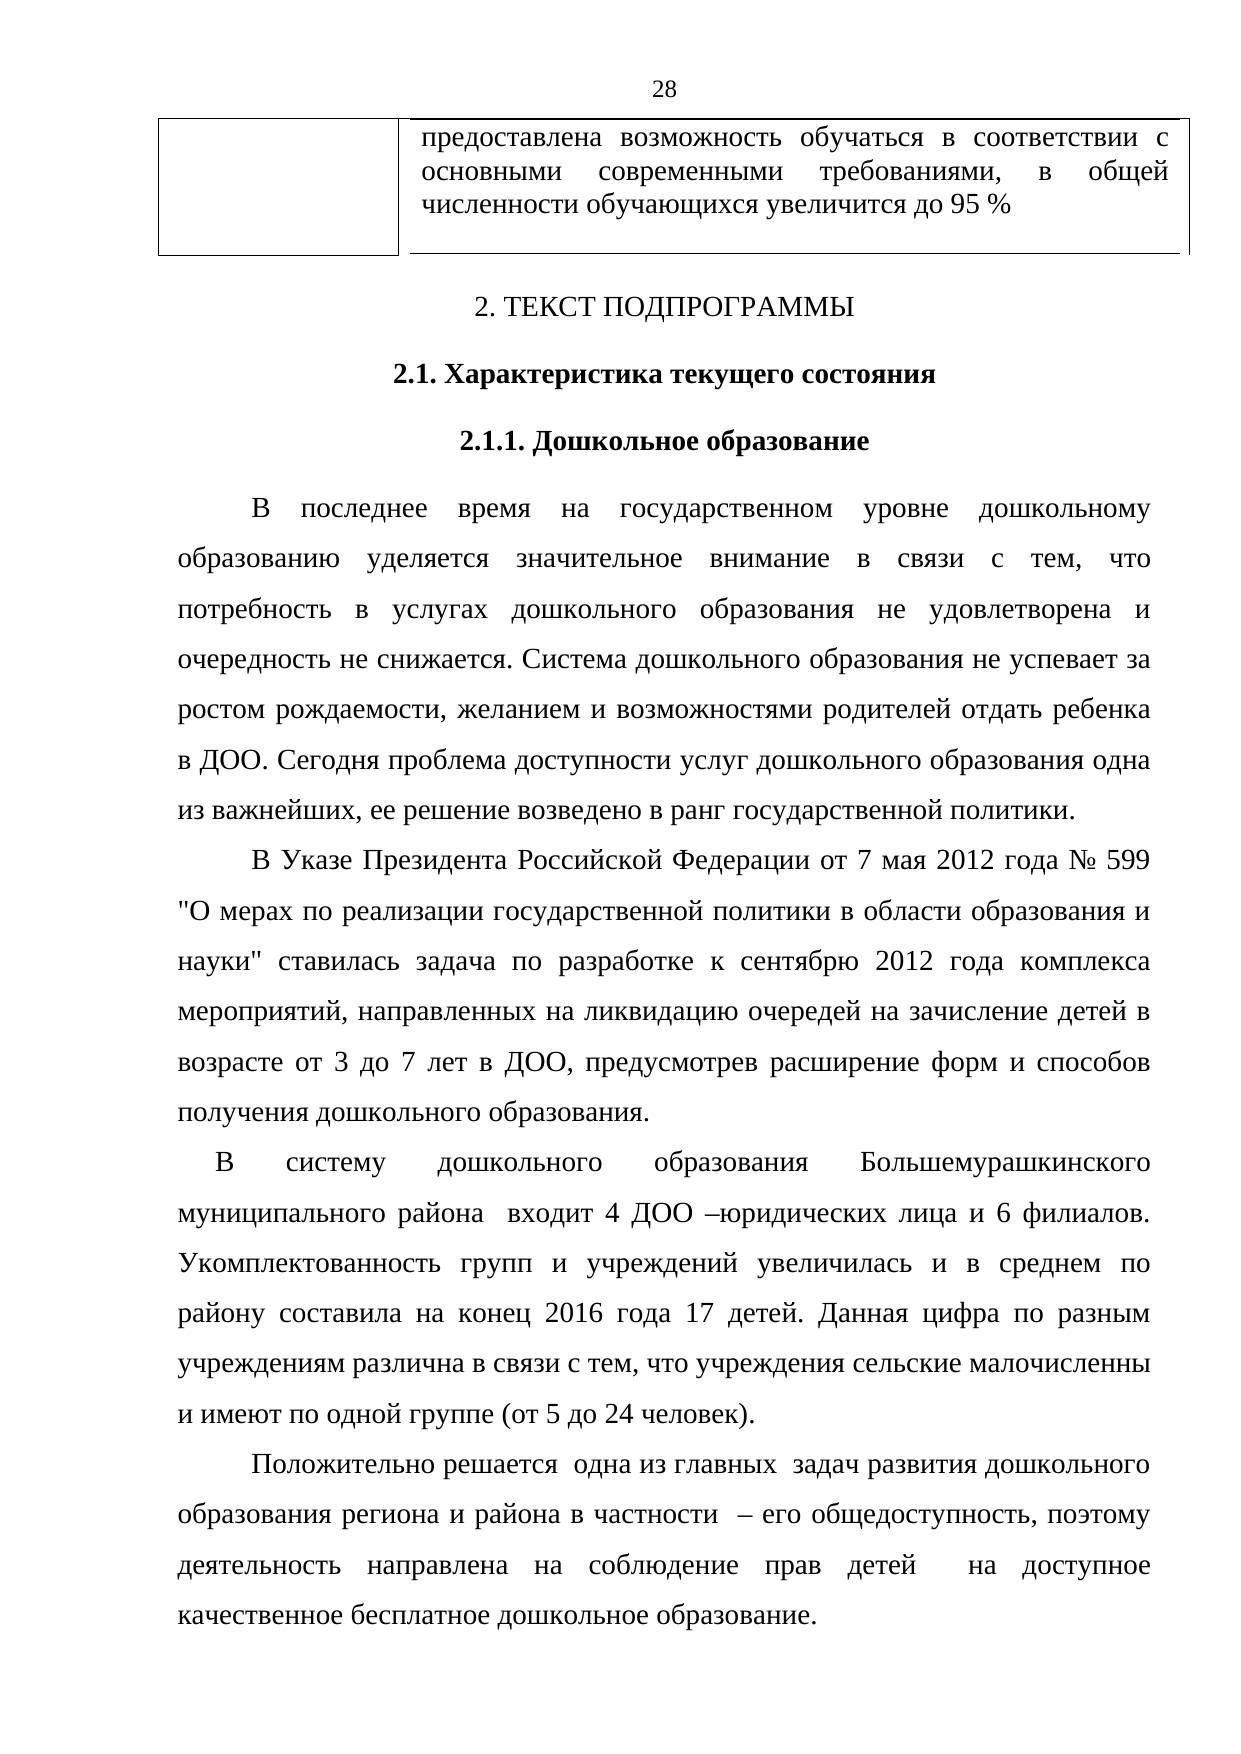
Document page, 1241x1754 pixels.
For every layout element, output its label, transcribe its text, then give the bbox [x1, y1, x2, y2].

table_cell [159, 119, 398, 254]
text 2.1. Характеристика текущего состояния [177, 356, 1152, 390]
table_cell [399, 119, 1189, 254]
text Положительно решается одна из главных задач развития дошкольного образования региона и района в частности – его общедоступность, поэтому деятельность направлена на соблюдение прав детей на доступное качественное бесплатное дошкольное образование. [177, 1446, 1152, 1631]
text 2.1.1. Дошкольное образование [177, 423, 1152, 457]
text В систему дошкольного образования Большемурашкинского муниципального района входит 4 ДОО –юридических лица и 6 филиалов. Укомплектованность групп и учреждений увеличилась и в среднем по району составила на конец 2016 года 17 детей. Данная цифра по разным учреждениям различна в связи с тем, что учреждения сельские малочисленны и имеют по одной группе (от 5 до 24 человек). [177, 1144, 1152, 1429]
text В Указе Президента Российской Федерации от 7 мая 2012 года № 599 "О мерах по реализации государственной политики в области образования и науки" ставилась задача по разработке к сентябрю 2012 года комплекса мероприятий, направленных на ликвидацию очередей на зачисление детей в возрасте от 3 до 7 лет в ДОО, предусмотрев расширение форм и способов получения дошкольного образования. [177, 842, 1152, 1128]
text 2. ТЕКСТ ПОДПРОГРАММЫ [177, 289, 1152, 323]
text В последнее время на государственном уровне дошкольному образованию уделяется значительное внимание в связи с тем, что потребность в услугах дошкольного образования не удовлетворена и очередность не снижается. Система дошкольного образования не успевает за ростом рождаемости, желанием и возможностями родителей отдать ребенка в ДОО. Сегодня проблема доступности услуг дошкольного образования одна из важнейших, ее решение возведено в ранг государственной политики. [177, 490, 1152, 826]
